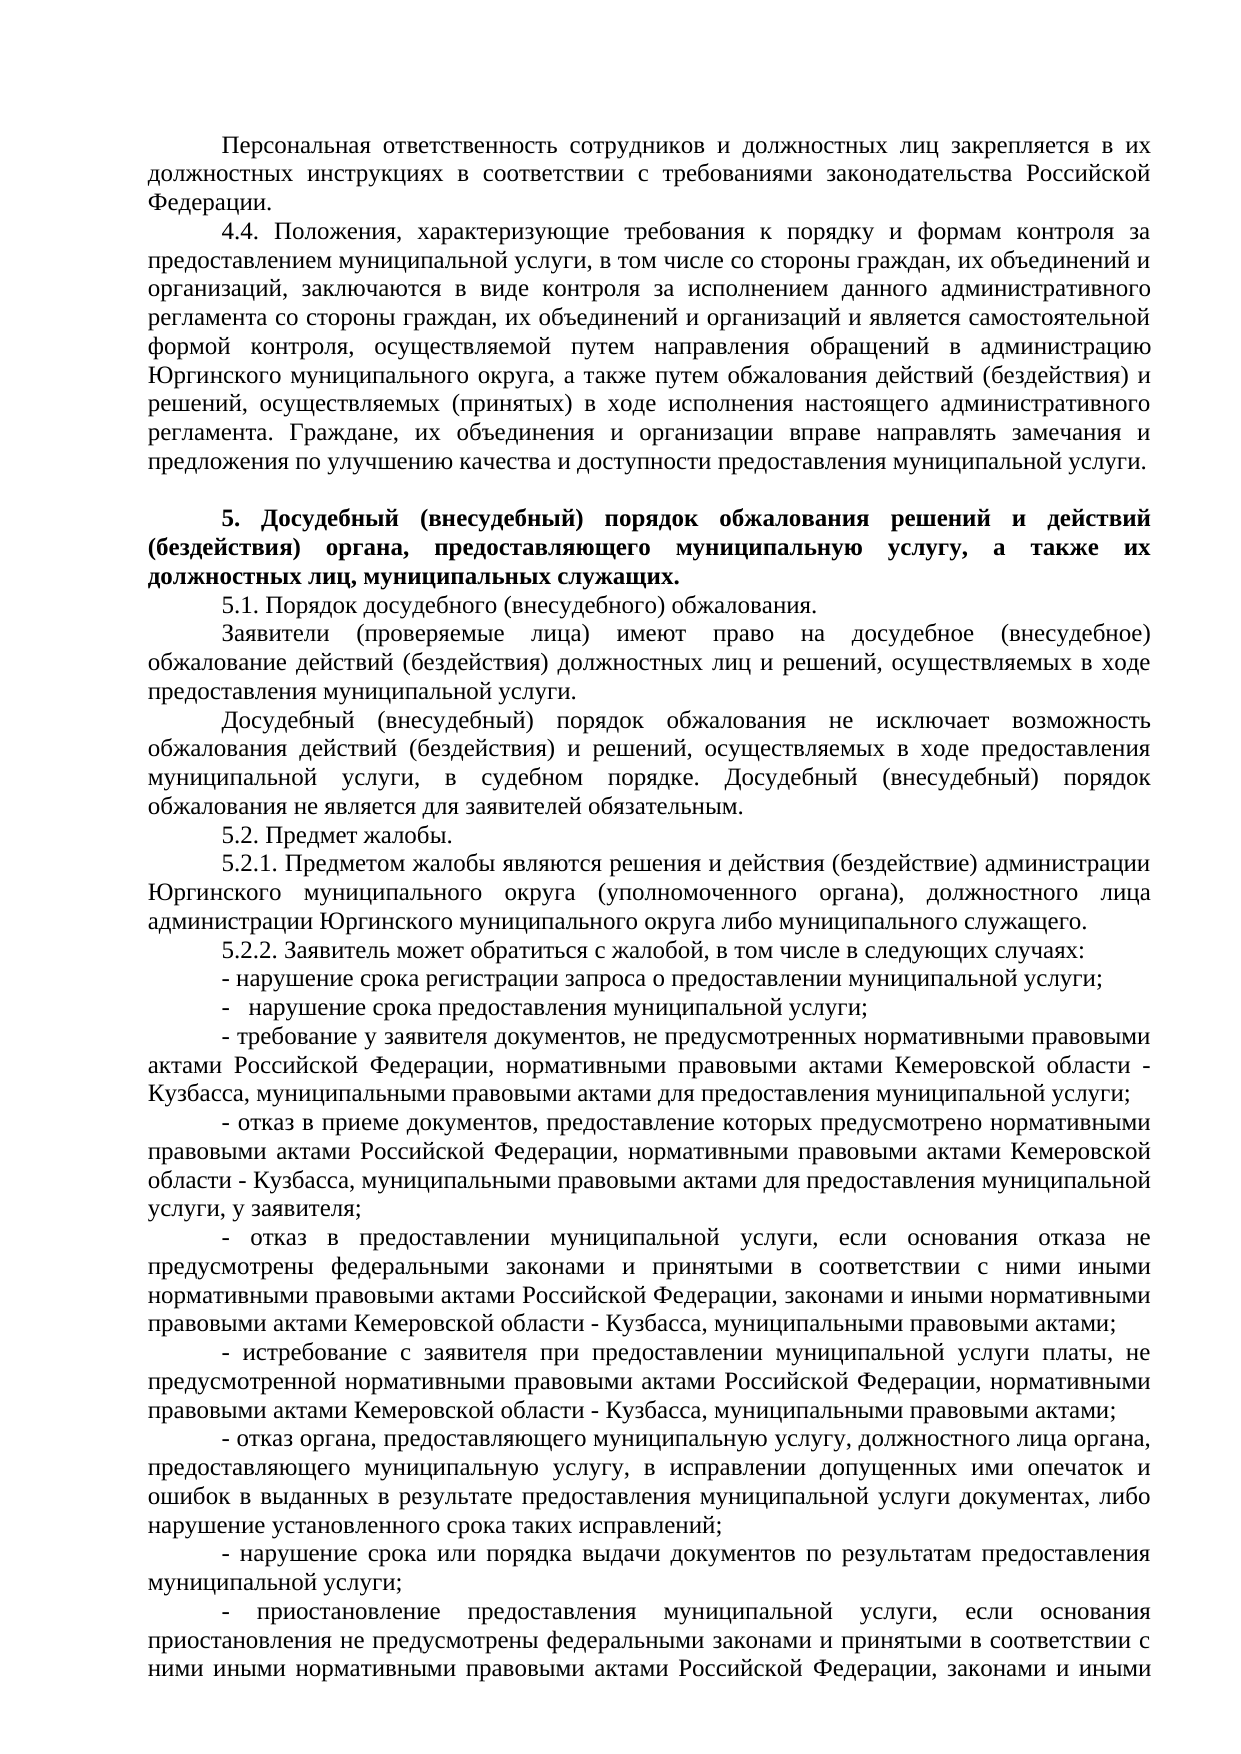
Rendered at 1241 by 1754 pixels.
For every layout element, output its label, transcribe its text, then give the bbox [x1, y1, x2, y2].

text Досудебный (внесудебный) порядок обжалования не исключает возможность обжалования действий (бездействия) и решений, осуществляемых в ходе предоставления муниципальной услуги, в судебном порядке. Досудебный (внесудебный) порядок обжалования не является для заявителей обязательным. [148, 705, 1152, 820]
text - отказ в предоставлении муниципальной услуги, если основания отказа не предусмотрены федеральными законами и принятыми в соответствии с ними иными нормативными правовыми актами Российской Федерации, законами и иными нормативными правовыми актами Кемеровской области - Кузбасса, муниципальными правовыми актами; [148, 1222, 1152, 1337]
text - отказ в приеме документов, предоставление которых предусмотрено нормативными правовыми актами Российской Федерации, нормативными правовыми актами Кемеровской области - Кузбасса, муниципальными правовыми актами для предоставления муниципальной услуги, у заявителя; [148, 1107, 1152, 1222]
text 5.2.2. Заявитель может обратиться с жалобой, в том числе в следующих случаях: [148, 935, 1152, 963]
text 5. Досудебный (внесудебный) порядок обжалования решений и действий (бездействия) органа, предоставляющего муниципальную услугу, а также их должностных лиц, муниципальных служащих. [148, 503, 1152, 590]
text 5.2. Предмет жалобы. [148, 820, 1152, 848]
text - нарушение срока регистрации запроса о предоставлении муниципальной услуги; [148, 963, 1152, 992]
text - нарушение срока или порядка выдачи документов по результатам предоставления муниципальной услуги; [148, 1538, 1152, 1596]
text - нарушение срока предоставления муниципальной услуги; [148, 992, 1152, 1021]
text - требование у заявителя документов, не предусмотренных нормативными правовыми актами Российской Федерации, нормативными правовыми актами Кемеровской области - Кузбасса, муниципальными правовыми актами для предоставления муниципальной услуги; [148, 1021, 1152, 1107]
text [148, 1596, 1152, 1682]
text Персональная ответственность сотрудников и должностных лиц закрепляется в их должностных инструкциях в соответствии с требованиями законодательства Российской Федерации. [148, 130, 1152, 216]
text 5.1. Порядок досудебного (внесудебного) обжалования. [148, 590, 1152, 618]
text 4.4. Положения, характеризующие требования к порядку и формам контроля за предоставлением муниципальной услуги, в том числе со стороны граждан, их объединений и организаций, заключаются в виде контроля за исполнением данного административного регламента со стороны граждан, их объединений и организаций и является самостоятельной формой контроля, осуществляемой путем направления обращений в администрацию Юргинского муниципального округа, а также путем обжалования действий (бездействия) и решений, осуществляемых (принятых) в ходе исполнения настоящего административного регламента. Граждане, их объединения и организации вправе направлять замечания и предложения по улучшению качества и доступности предоставления муниципальной услуги. [148, 216, 1152, 475]
text 5.2.1. Предметом жалобы являются решения и действия (бездействие) администрации Юргинского муниципального округа (уполномоченного органа), должностного лица администрации Юргинского муниципального округа либо муниципального служащего. [148, 848, 1152, 935]
text - истребование с заявителя при предоставлении муниципальной услуги платы, не предусмотренной нормативными правовыми актами Российской Федерации, нормативными правовыми актами Кемеровской области - Кузбасса, муниципальными правовыми актами; [148, 1337, 1152, 1423]
text - отказ органа, предоставляющего муниципальную услугу, должностного лица органа, предоставляющего муниципальную услугу, в исправлении допущенных ими опечаток и ошибок в выданных в результате предоставления муниципальной услуги документах, либо нарушение установленного срока таких исправлений; [148, 1423, 1152, 1538]
text Заявители (проверяемые лица) имеют право на досудебное (внесудебное) обжалование действий (бездействия) должностных лиц и решений, осуществляемых в ходе предоставления муниципальной услуги. [148, 618, 1152, 705]
